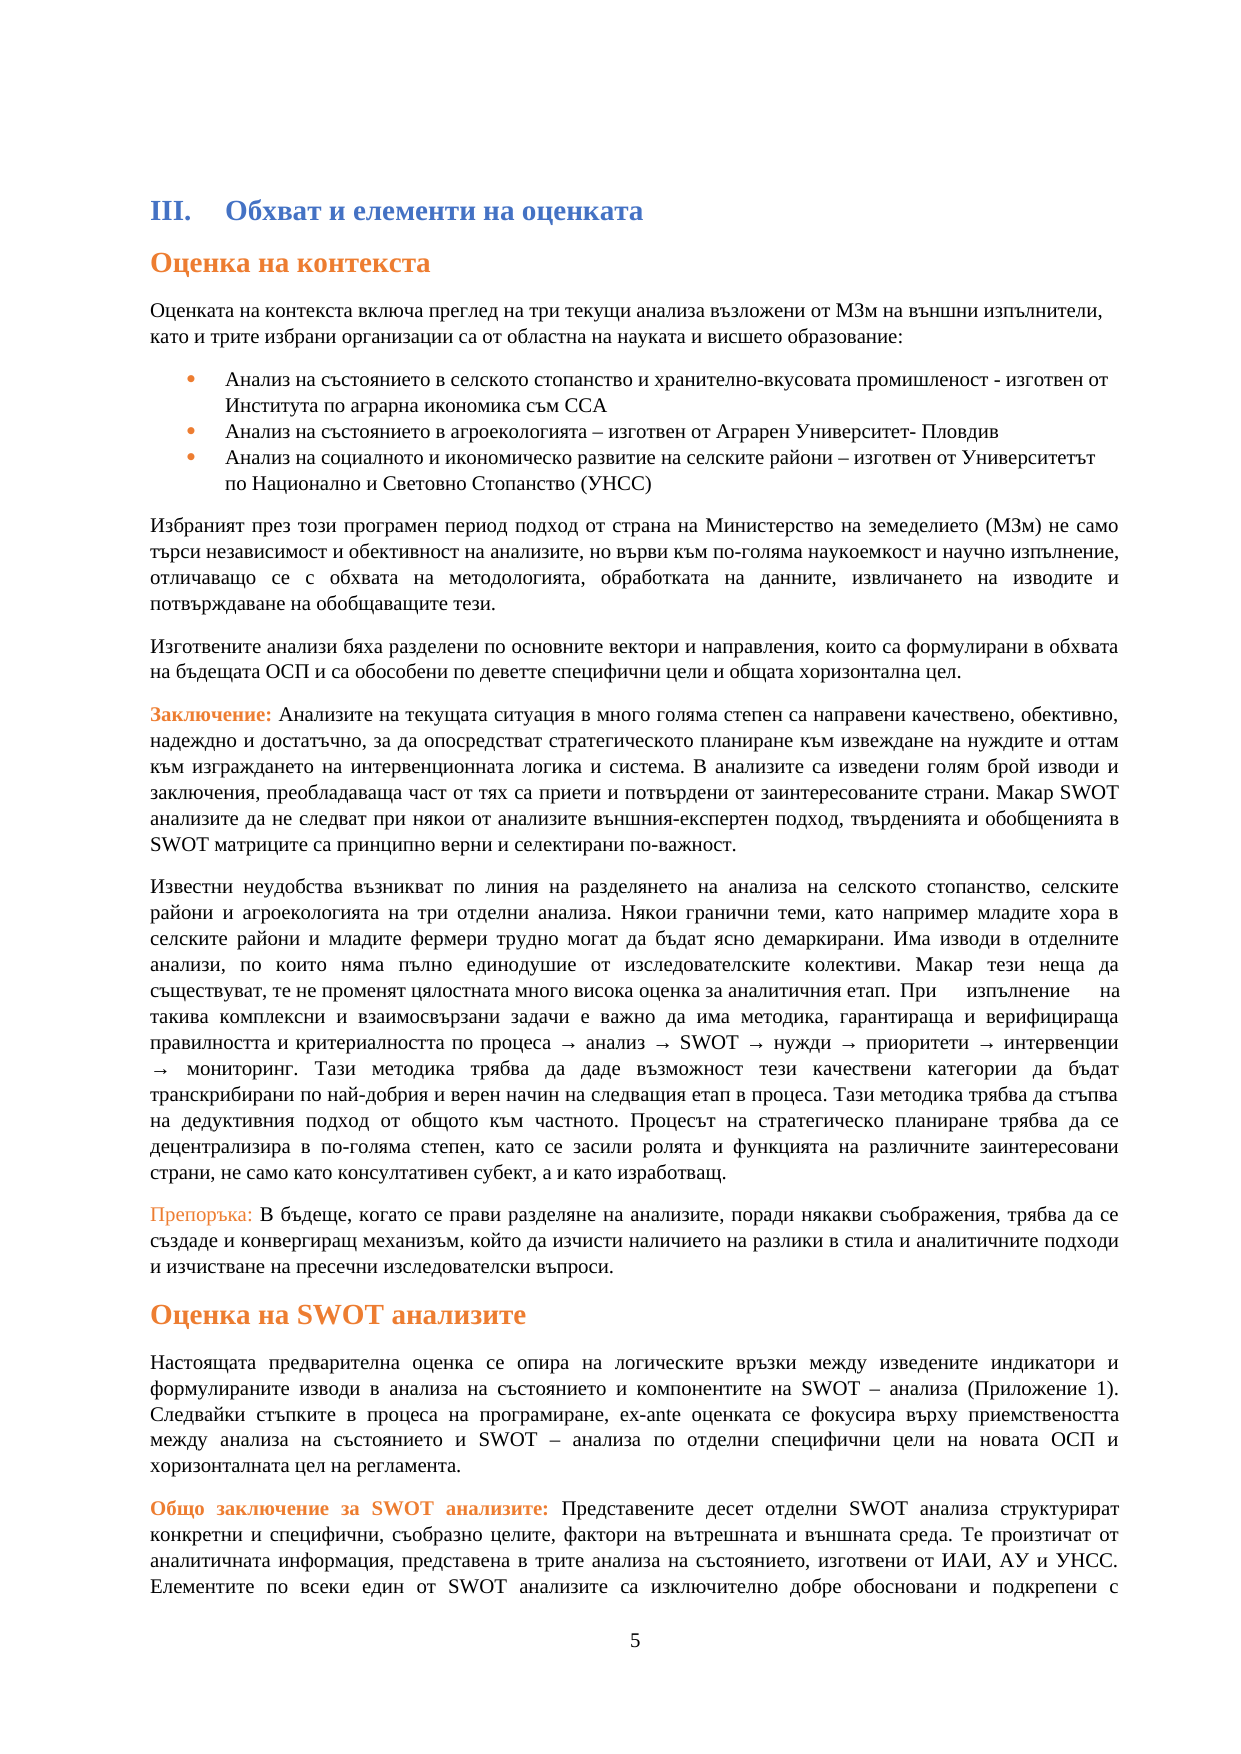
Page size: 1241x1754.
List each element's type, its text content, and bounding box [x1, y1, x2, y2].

text Изготвените анализи бяха разделени по основните вектори и направления, които са формулирани в обхвата на бъдещата ОСП и са обособени по деветте специфични цели и общата хоризонтална цел. [150, 633, 1120, 683]
text Заключение: Анализите на текущата ситуация в много голяма степен са направени качествено, обективно, надеждно и достатъчно, за да опосредстват стратегическото планиране към извеждане на нуждите и оттам към изграждането на интервенционната логика и система. В анализите са изведени голям брой изводи и заключения, преобладаваща част от тях са приети и потвърдени от заинтересованите страни. Макар SWOT анализите да не следват при някои от анализите външния-експертен подход, твърденията и обобщенията в SWOT матриците са принципно верни и селектирани по-важност. [150, 702, 1120, 856]
text Оценка на SWOT анализите [150, 1297, 1120, 1330]
text Избраният през този програмен период подход от страна на Министерство на земеделието (МЗм) не само търси независимост и обективност на анализите, но върви към по-голяма наукоемкост и научно изпълнение, отличаващо се с обхвата на методологията, обработката на данните, извличането на изводите и потвърждаване на обобщаващите тези. [150, 513, 1120, 615]
list Анализ на социалното и икономическо развитие на селските райони – изготвен от Университетът по Национално и Световно Стопанство (УНСС) [187, 444, 1120, 494]
text Препоръка: В бъдеще, когато се прави разделяне на анализите, поради някакви съображения, трябва да се създаде и конвергиращ механизъм, който да изчисти наличието на разлики в стила и аналитичните подходи и изчистване на пресечни изследователски въпроси. [150, 1202, 1120, 1278]
list Анализ на състоянието в агроекологията – изготвен от Аграрен Университет- Пловдив [187, 419, 1120, 443]
text Известни неудобства възникват по линия на разделянето на анализа на селското стопанство, селските райони и агроекологията на три отделни анализа. Някои гранични теми, като например младите хора в селските райони и младите фермери трудно могат да бъдат ясно демаркирани. Има изводи в отделните анализи, по които няма пълно единодушие от изследователските колективи. Макар тези неща да съществуват, те не променят цялостната много висока оценка за аналитичния етап. При изпълнение на такива комплексни и взаимосвързани задачи е важно да има методика, гарантираща и верифицираща правилността и критериалността по процеса → анализ → SWOT → нужди → приоритети → интервенции → мониторинг. Тази методика трябва да даде възможност тези качествени категории да бъдат транскрибирани по най-добрия и верен начин на следващия етап в процеса. Тази методика трябва да стъпва на дедуктивния подход от общото към частното. Процесът на стратегическо планиране трябва да се децентрализира в по-голяма степен, като се засили ролята и функцията на различните заинтересовани страни, не само като консултативен субект, а и като изработващ. [150, 874, 1120, 1184]
list Обхват и елементи на оценката [150, 193, 1120, 226]
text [150, 1496, 1120, 1598]
text Оценката на контекста включа преглед на три текущи анализа възложени от МЗм на външни изпълнители, като и трите избрани организации са от областна на науката и висшето образование: [150, 298, 1120, 348]
text Оценка на контекста [150, 245, 1120, 279]
list Анализ на състоянието в селското стопанство и хранително-вкусовата промишленост - изготвен от Института по аграрна икономика съм ССА [187, 367, 1120, 417]
text Настоящата предварителна оценка се опира на логическите връзки между изведените индикатори и формулираните изводи в анализа на състоянието и компонентите на SWOT – анализа (Приложение 1). Следвайки стъпките в процеса на програмиране, ex-ante оценката се фокусира върху приемствеността между анализа на състоянието и SWOT – анализа по отделни специфични цели на новата ОСП и хоризонталната цел на регламента. [150, 1349, 1120, 1477]
